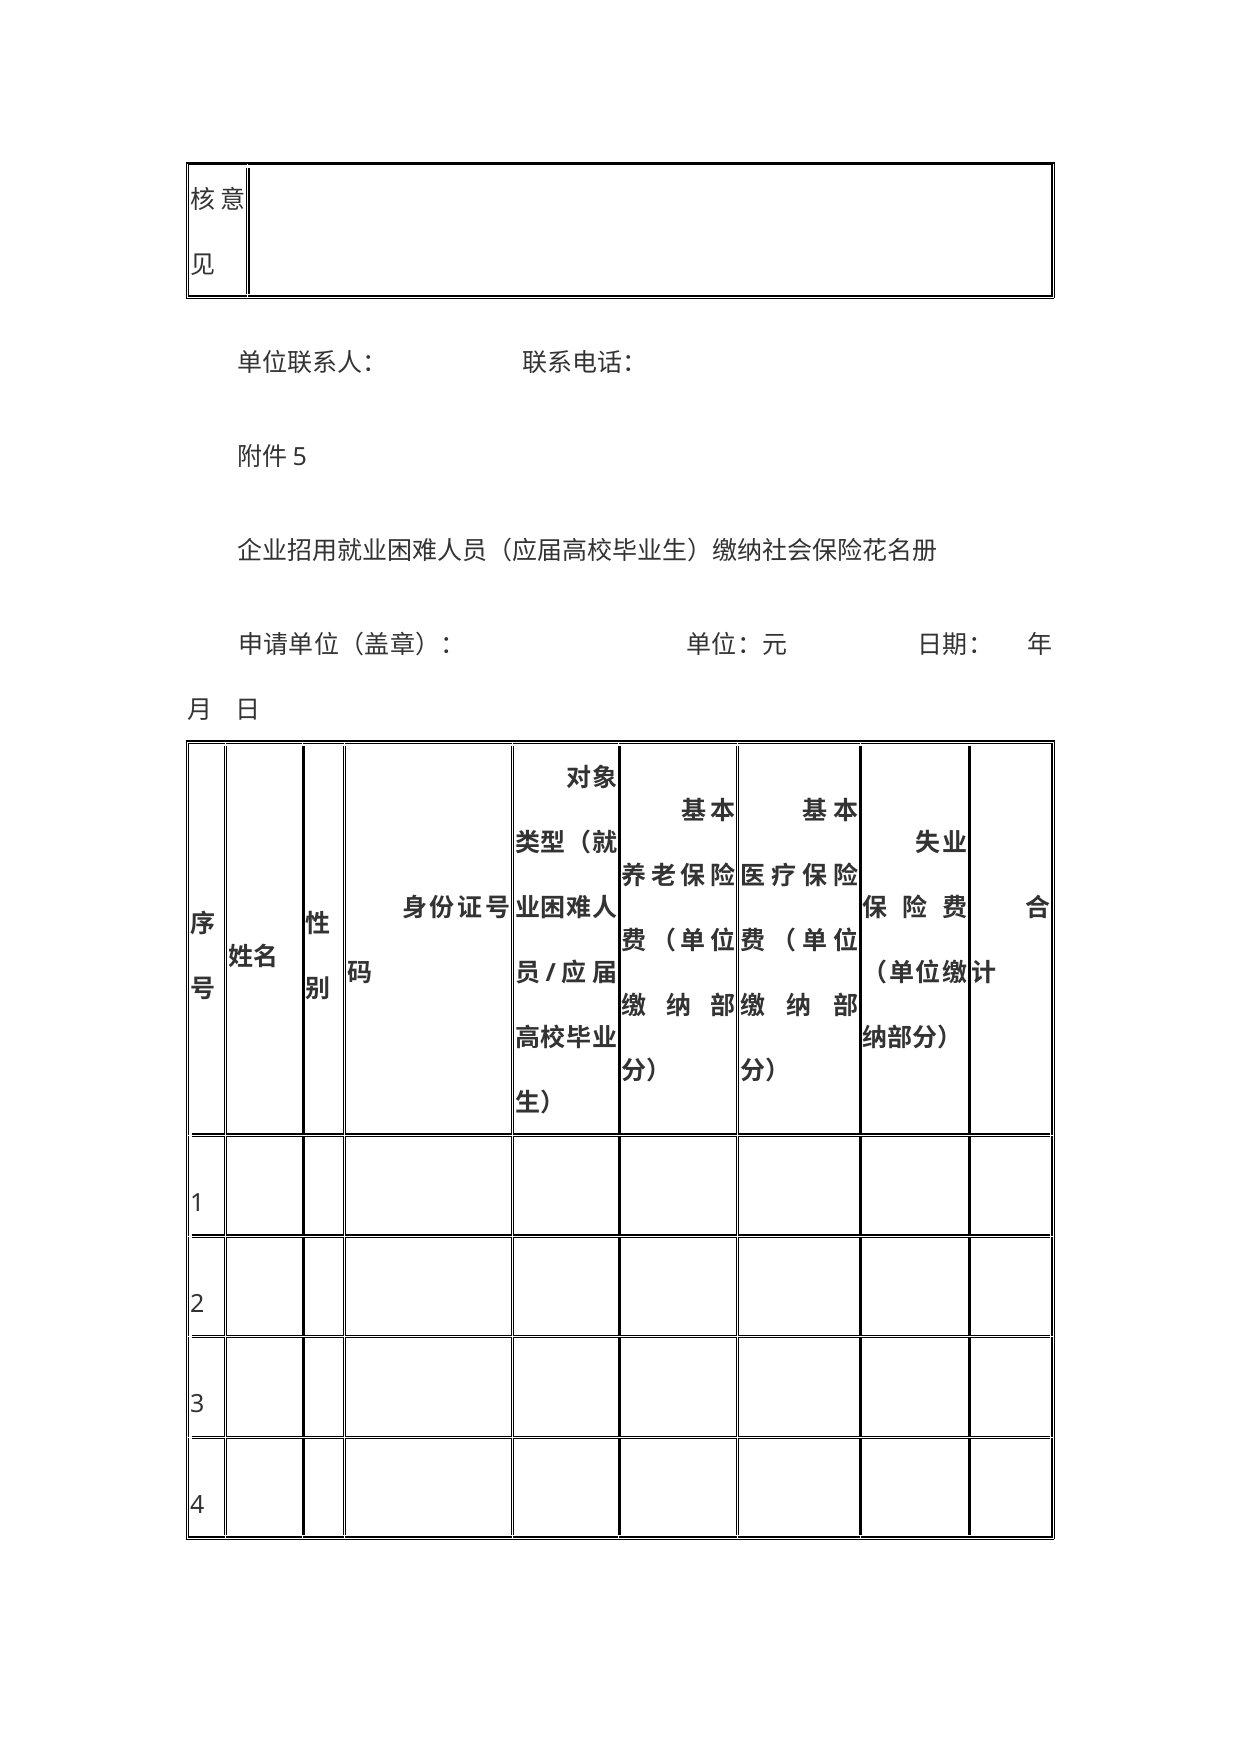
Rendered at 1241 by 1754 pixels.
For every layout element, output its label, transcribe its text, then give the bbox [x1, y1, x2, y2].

table_cell [346, 1238, 511, 1335]
table_cell [739, 1238, 859, 1335]
table_cell 财政局审核意见 [189, 164, 248, 295]
table_cell [621, 1137, 736, 1234]
table_cell [303, 1439, 345, 1536]
table_cell [227, 1338, 302, 1436]
table_cell 1 [189, 1133, 224, 1234]
table_cell [227, 1137, 302, 1234]
table_cell [860, 1439, 969, 1536]
table_cell [619, 1439, 738, 1536]
table_header 性别 [303, 744, 345, 1133]
text 附件5 [187, 422, 1053, 487]
table_cell [305, 1238, 343, 1335]
table_cell [346, 1338, 511, 1436]
table_cell [862, 1238, 968, 1335]
table_header 序号 [189, 744, 226, 1133]
table_cell [226, 1439, 303, 1536]
table_cell [346, 1137, 511, 1234]
table_cell [305, 1338, 343, 1436]
table_cell [621, 1238, 736, 1335]
table_header 合计 [969, 744, 1051, 1133]
table_cell [514, 1338, 618, 1436]
table_cell [513, 1439, 619, 1536]
table_cell [227, 1238, 302, 1335]
table_header 基本养老保险费（单位缴纳部分） [619, 744, 738, 1133]
table_header 身份证号码 [345, 744, 512, 1133]
table_cell [969, 1436, 1053, 1536]
table_cell [739, 1137, 859, 1234]
table_cell 4 [188, 1436, 226, 1536]
table_cell [514, 1137, 618, 1234]
table_cell [971, 1133, 1052, 1234]
table_cell [971, 1234, 1052, 1335]
table_cell 年 月 日 [248, 165, 1051, 295]
table_cell [345, 1439, 512, 1536]
text 申请单位（盖章）： 单位：元 日期： 年 月 日 [187, 610, 1053, 740]
table_cell [738, 1439, 860, 1536]
table_header 姓名 [226, 742, 303, 1133]
table_cell [621, 1338, 736, 1436]
table_header 基本医疗保险费（单位缴纳部分） [738, 744, 860, 1133]
text 企业招用就业困难人员（应届高校毕业生）缴纳社会保险花名册 [187, 516, 1053, 581]
table_cell [514, 1238, 618, 1335]
table_cell [862, 1338, 968, 1436]
table_cell [969, 1335, 1053, 1436]
table_cell [305, 1137, 343, 1234]
text 单位联系人： 联系电话： [187, 328, 1053, 393]
table_header 对象类型（就业困难人员/应届高校毕业生） [513, 742, 619, 1133]
table_header 失业保险费（单位缴纳部分） [860, 744, 969, 1133]
table_cell 3 [188, 1335, 226, 1436]
table_cell [862, 1137, 968, 1234]
table_cell [739, 1338, 859, 1436]
table_cell 2 [189, 1234, 224, 1335]
